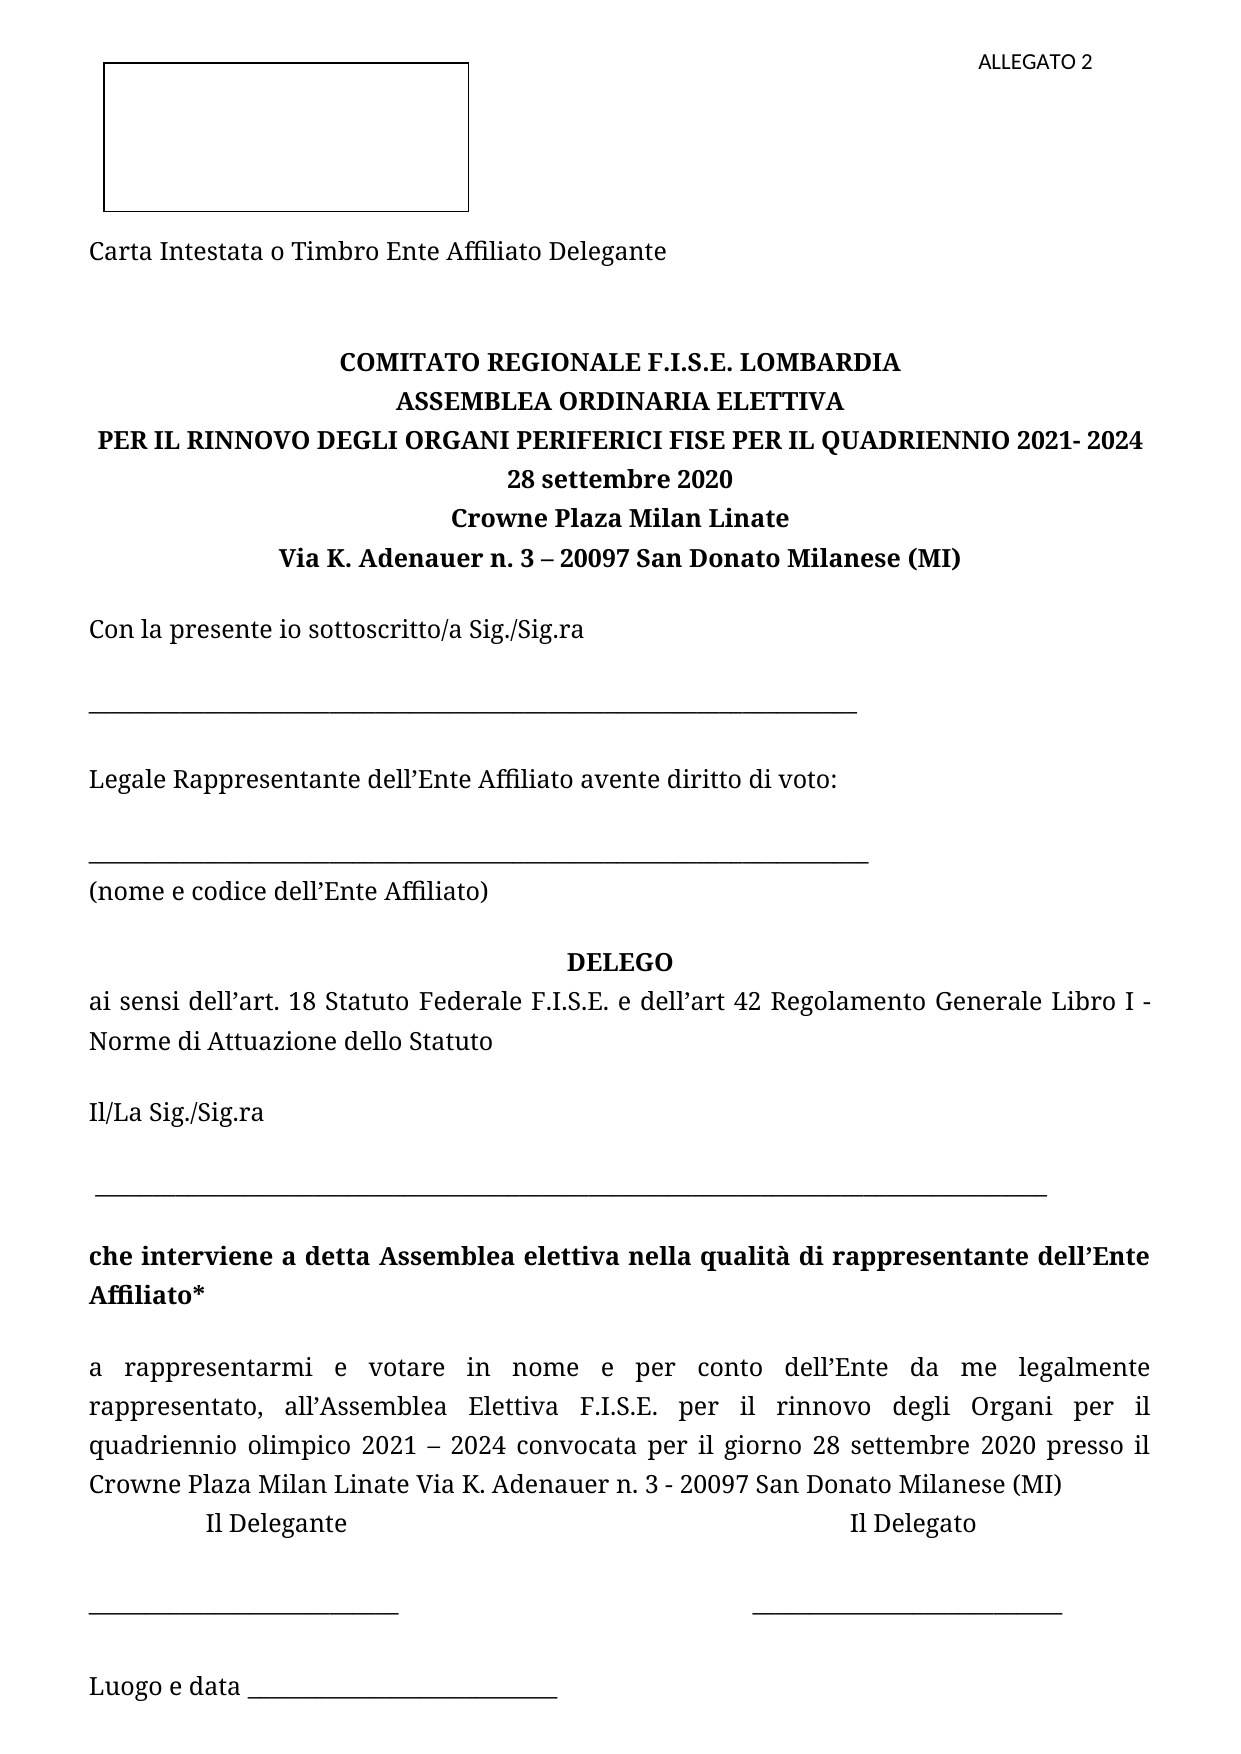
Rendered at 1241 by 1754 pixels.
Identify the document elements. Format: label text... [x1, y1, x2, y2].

text ___________________________________________________________________ [89, 684, 1152, 718]
text (nome e codice dell’Ente Affiliato) [89, 873, 1152, 907]
text ALLEGATO 2 [89, 47, 1092, 75]
text DELEGO [89, 945, 1152, 979]
text 28 settembre 2020 [89, 462, 1152, 496]
text Carta Intestata o Timbro Ente Affiliato Delegante [89, 233, 1152, 267]
text ____________________________________________________________________ [89, 834, 1152, 868]
text PER IL RINNOVO DEGLI ORGANI PERIFERICI FISE PER IL QUADRIENNIO 2021- 2024 [74, 423, 1167, 457]
text ___________________________ ___________________________ [89, 1584, 1152, 1618]
text Via K. Adenauer n. 3 – 20097 San Donato Milanese (MI) [89, 540, 1152, 574]
text Il Delegante Il Delegato [89, 1506, 1152, 1540]
text a rappresentarmi e votare in nome e per conto dell’Ente da me legalmente rappresentato, all’Assemblea Elettiva F.I.S.E. per il rinnovo degli Organi per il quadriennio olimpico 2021 – 2024 convocata per il giorno 28 settembre 2020 presso il Crowne Plaza Milan Linate Via K. Adenauer n. 3 - 20097 San Donato Milanese (MI) [89, 1349, 1152, 1501]
text Crowne Plaza Milan Linate [89, 501, 1152, 535]
text Con la presente io sottoscritto/a Sig./Sig.ra [89, 612, 1152, 646]
text Legale Rappresentante dell’Ente Affiliato avente diritto di voto: [89, 762, 1152, 796]
text Luogo e data ___________________________ [89, 1669, 1152, 1703]
text ___________________________________________________________________________________ [89, 1167, 1152, 1201]
text ai sensi dell’art. 18 Statuto Federale F.I.S.E. e dell’art 42 Regolamento Generale Libro I - Norme di Attuazione dello Statuto [89, 984, 1152, 1057]
text che interviene a detta Assemblea elettiva nella qualità di rappresentante dell’Ente Affiliato* [89, 1238, 1152, 1312]
text Il/La Sig./Sig.ra [89, 1095, 1152, 1129]
text ASSEMBLEA ORDINARIA ELETTIVA [89, 384, 1152, 418]
text COMITATO REGIONALE F.I.S.E. LOMBARDIA [89, 344, 1152, 378]
